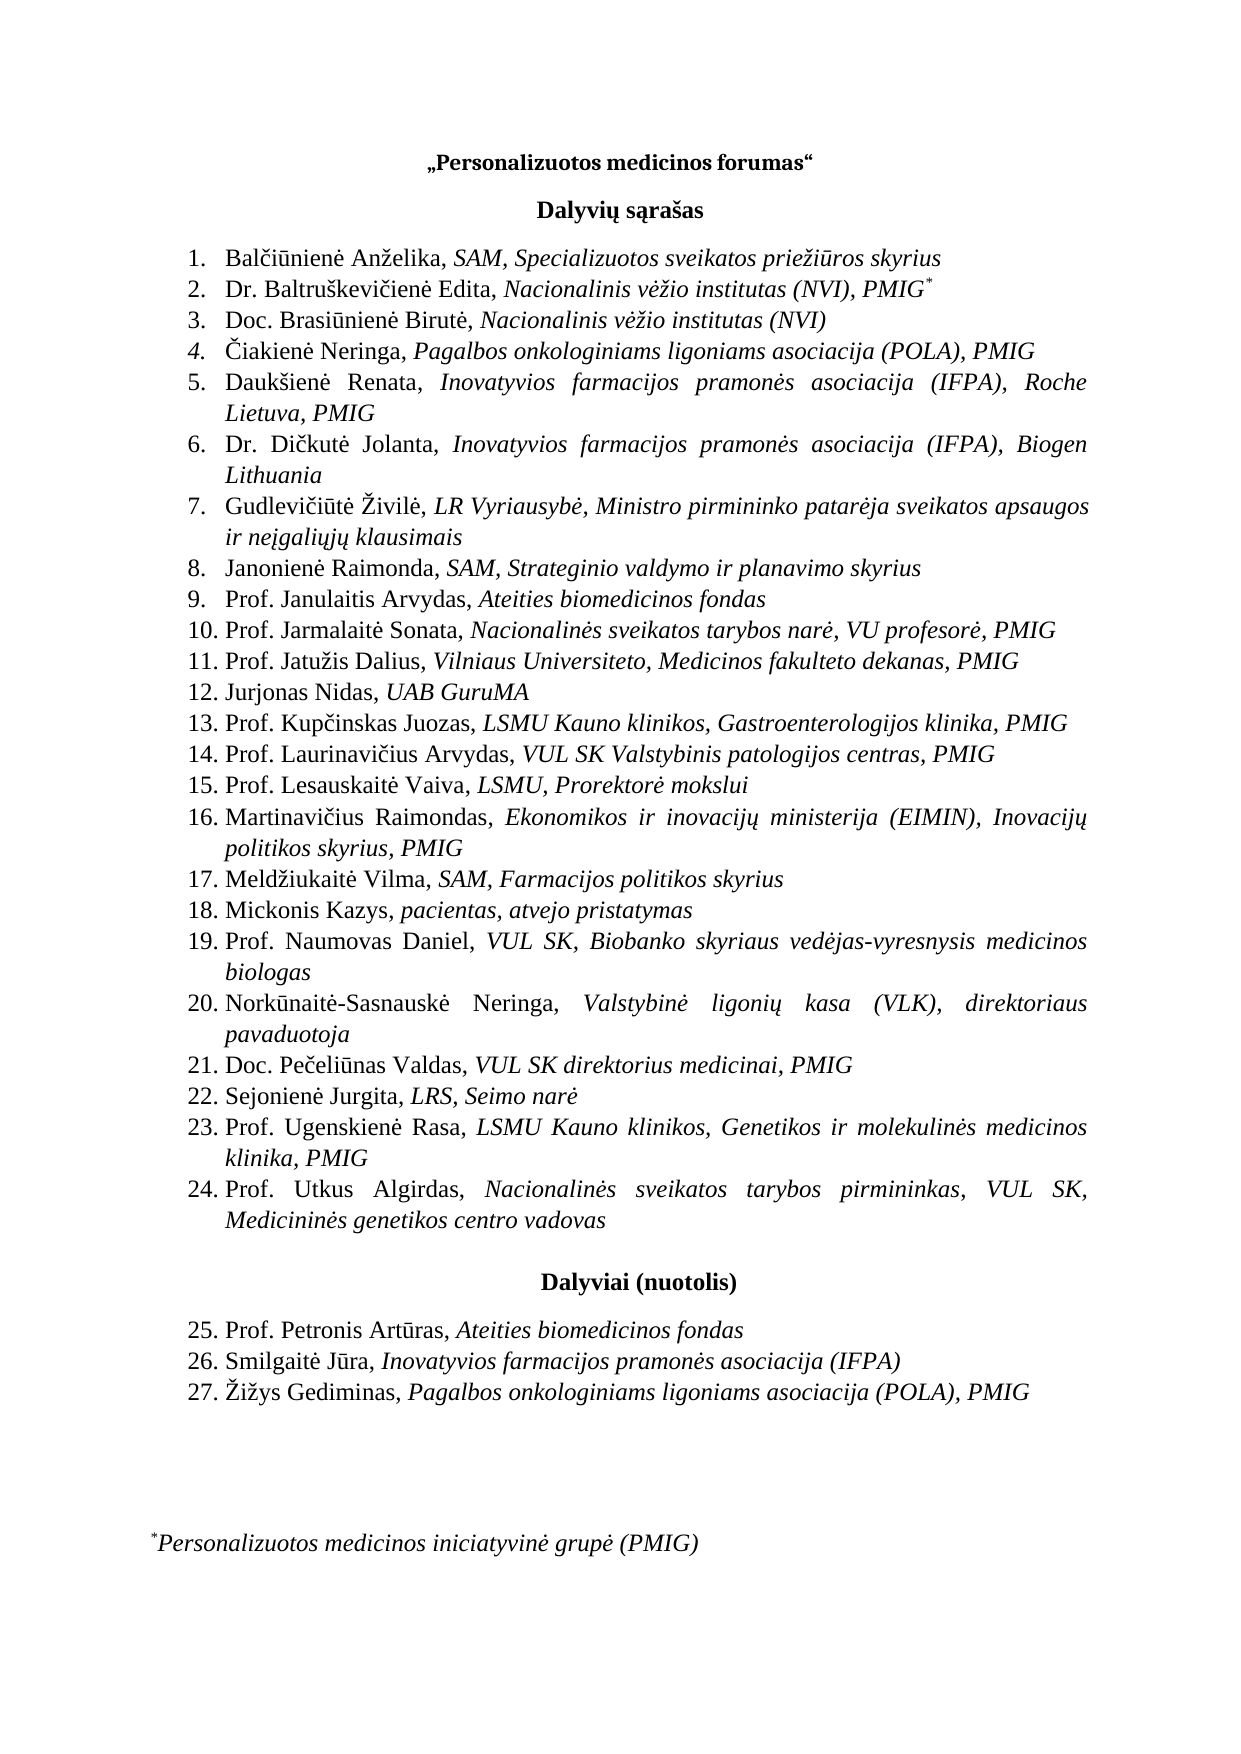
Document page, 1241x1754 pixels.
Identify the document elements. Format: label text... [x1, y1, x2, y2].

list Daukšienė Renata, Inovatyvios farmacijos pramonės asociacija (IFPA), Roche Lietuva, PMIG [187, 367, 1090, 427]
list Meldžiukaitė Vilma, SAM, Farmacijos politikos skyrius [187, 864, 1090, 892]
list Prof. Laurinavičius Arvydas, VUL SK Valstybinis patologijos centras, PMIG [187, 739, 1090, 768]
list Doc. Pečeliūnas Valdas, VUL SK direktorius medicinai, PMIG [187, 1050, 1090, 1079]
list Prof. Janulaitis Arvydas, Ateities biomedicinos fondas [187, 584, 1090, 613]
list Prof. Petronis Artūras, Ateities biomedicinos fondas [187, 1315, 1090, 1344]
list Norkūnaitė-Sasnauskė Neringa, Valstybinė ligonių kasa (VLK), direktoriaus pavaduotoja [187, 988, 1090, 1048]
list Balčiūnienė Anželika, SAM, Specializuotos sveikatos priežiūros skyrius [187, 243, 1090, 272]
list Prof. Jatužis Dalius, Vilniaus Universiteto, Medicinos fakulteto dekanas, PMIG [187, 646, 1090, 675]
list Sejonienė Jurgita, LRS, Seimo narė [187, 1081, 1090, 1110]
list Prof. Utkus Algirdas, Nacionalinės sveikatos tarybos pirmininkas, VUL SK, Medicininės genetikos centro vadovas [187, 1174, 1090, 1234]
list Dr. Dičkutė Jolanta, Inovatyvios farmacijos pramonės asociacija (IFPA), Biogen Lithuania [187, 429, 1090, 489]
list Prof. Kupčinskas Juozas, LSMU Kauno klinikos, Gastroenterologijos klinika, PMIG [187, 708, 1090, 737]
list Prof. Naumovas Daniel, VUL SK, Biobanko skyriaus vedėjas-vyresnysis medicinos biologas [187, 926, 1090, 986]
list Janonienė Raimonda, SAM, Strateginio valdymo ir planavimo skyrius [187, 553, 1090, 582]
list Gudlevičiūtė Živilė, LR Vyriausybė, Ministro pirmininko patarėja sveikatos apsaugos ir neįgaliųjų klausimais [187, 491, 1090, 551]
list Prof. Jarmalaitė Sonata, Nacionalinės sveikatos tarybos narė, VU profesorė, PMIG [187, 615, 1090, 644]
list Prof. Lesauskaitė Vaiva, LSMU, Prorektorė mokslui [187, 771, 1090, 799]
list Žižys Gediminas, Pagalbos onkologiniams ligoniams asociacija (POLA), PMIG [187, 1377, 1090, 1406]
list Prof. Ugenskienė Rasa, LSMU Kauno klinikos, Genetikos ir molekulinės medicinos klinika, PMIG [187, 1112, 1090, 1172]
list Mickonis Kazys, pacientas, atvejo pristatymas [187, 895, 1090, 923]
list Martinavičius Raimondas, Ekonomikos ir inovacijų ministerija (EIMIN), Inovacijų politikos skyrius, PMIG [187, 802, 1090, 861]
list Čiakienė Neringa, Pagalbos onkologiniams ligoniams asociacija (POLA), PMIG [187, 336, 1090, 365]
text Dalyvių sąrašas [150, 195, 1090, 224]
text *Personalizuotos medicinos iniciatyvinė grupė (PMIG) [150, 1528, 1090, 1557]
list Smilgaitė Jūra, Inovatyvios farmacijos pramonės asociacija (IFPA) [187, 1346, 1090, 1375]
list Dr. Baltruškevičienė Edita, Nacionalinis vėžio institutas (NVI), PMIG* [187, 274, 1090, 303]
list Doc. Brasiūnienė Birutė, Nacionalinis vėžio institutas (NVI) [187, 305, 1090, 334]
text Dalyviai (nuotolis) [187, 1267, 1090, 1296]
text „Personalizuotos medicinos forumas“ [150, 150, 1090, 176]
list Jurjonas Nidas, UAB GuruMA [187, 677, 1090, 706]
